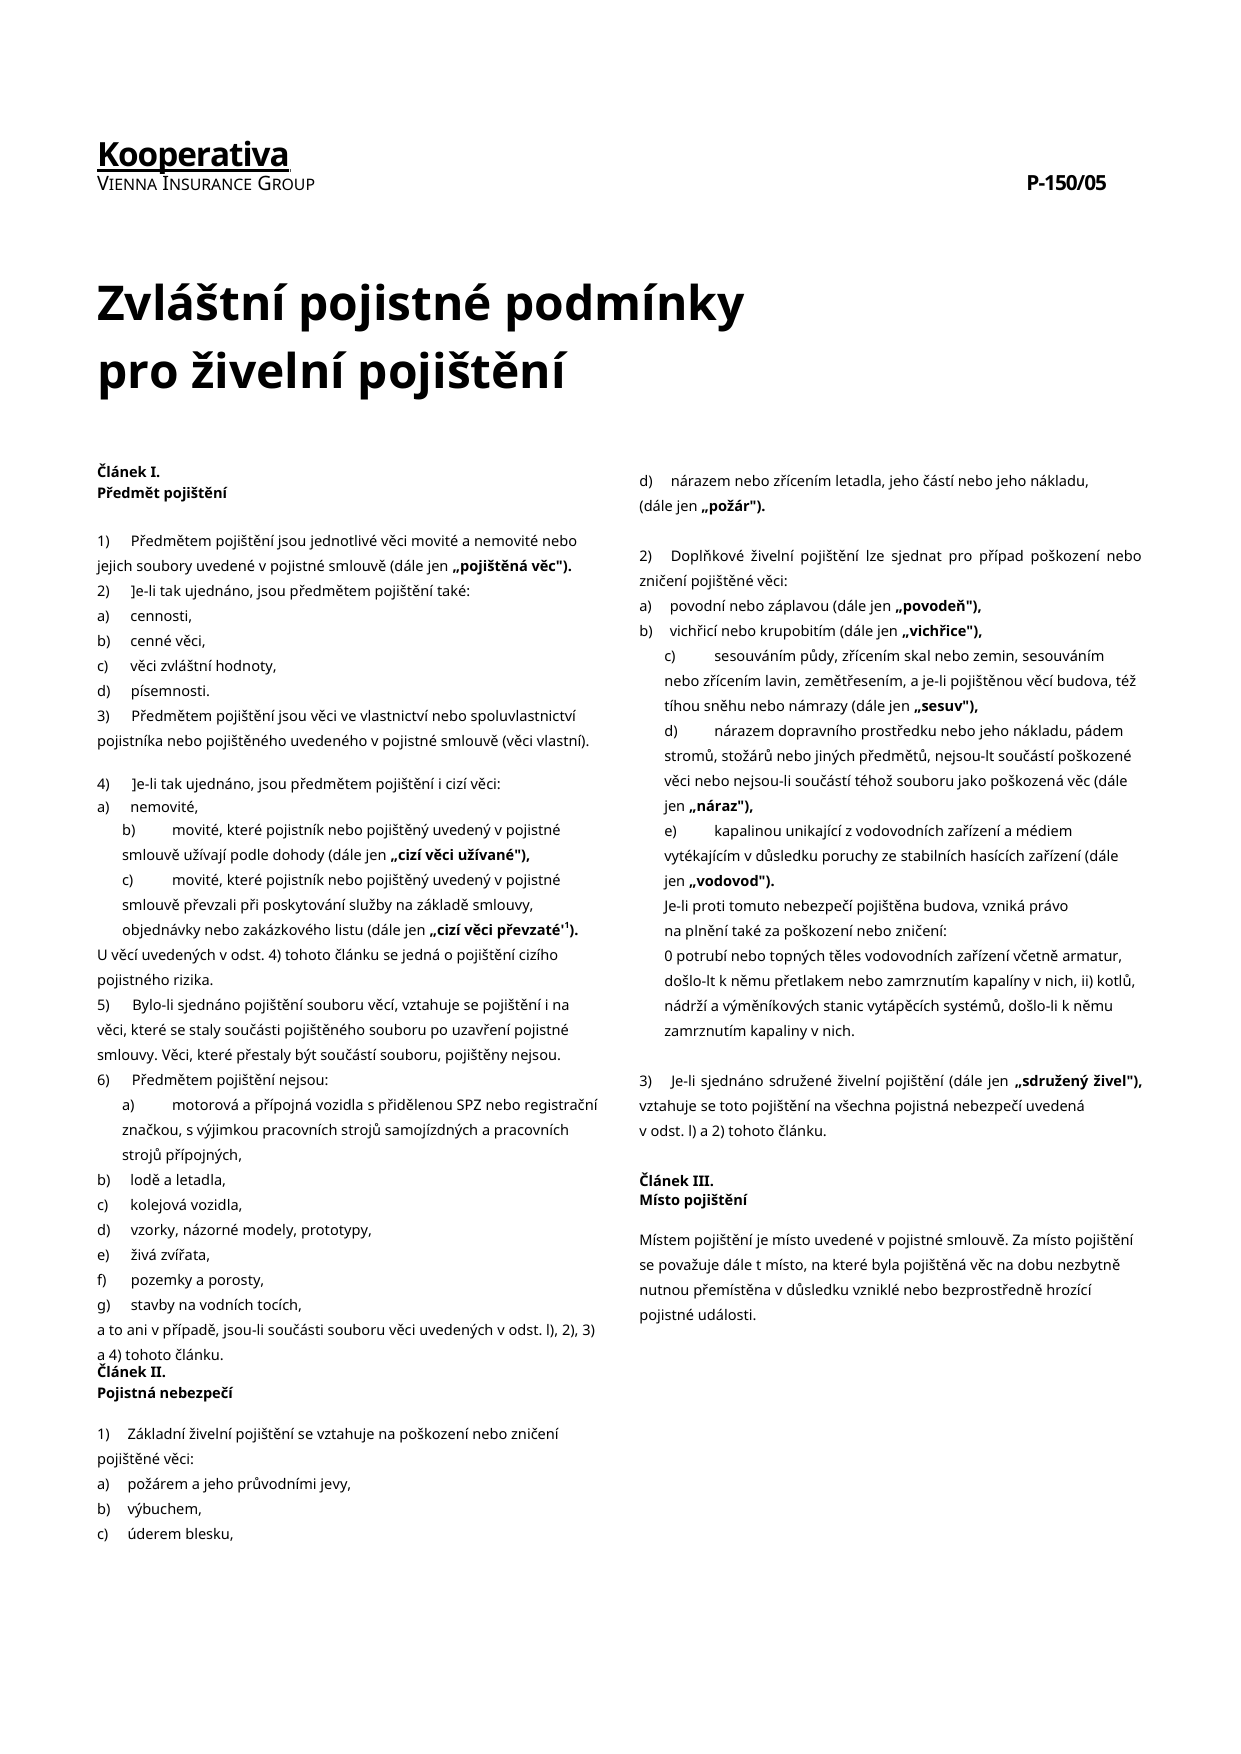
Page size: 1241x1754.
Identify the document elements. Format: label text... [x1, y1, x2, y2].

text Místo pojištění [639, 1194, 1142, 1209]
text Místem pojištění je místo uvedené v pojistné smlouvě. Za místo pojištění se považuje dále t místo, na které byla pojištěná věc na dobu nezbytně nutnou přemístěna v důsledku vzniklé nebo bezprostředně hrozící pojistné události. [639, 1226, 1142, 1326]
list Předmětem pojištění jsou jednotlivé věci movité a nemovité nebo jejich soubory uvedené v pojistné smlouvě (dále jen „pojištěná věc"). [97, 526, 600, 576]
list nárazem nebo zřícením letadla, jeho částí nebo jeho nákladu, [639, 466, 1142, 491]
list povodní nebo záplavou (dále jen „povodeň"), [639, 591, 1142, 616]
list nemovité, [97, 801, 600, 815]
list Bylo-li sjednáno pojištění souboru věcí, vztahuje se pojištění i na věci, které se staly součásti pojištěného souboru po uzavření pojistné smlouvy. Věci, které přestaly být součástí souboru, pojištěny nejsou. [97, 990, 600, 1065]
list ]e-li tak ujednáno, jsou předmětem pojištění i cizí věci: [97, 778, 600, 793]
list Doplňkové živelní pojištění lze sjednat pro případ poškození nebo zničení pojištěné věci: [639, 541, 1142, 591]
text Článek III. [639, 1174, 1142, 1189]
list vzorky, názorné modely, prototypy, [97, 1215, 600, 1240]
text 0 potrubí nebo topných těles vodovodních zařízení včetně armatur, došlo-lt k němu přetlakem nebo zamrznutím kapalíny v nich, ii) kotlů, nádrží a výměníkových stanic vytápěcích systémů, došlo-li k němu zamrznutím kapaliny v nich. [664, 941, 1142, 1041]
list cennosti, [97, 601, 600, 626]
text (dále jen „požár"). [639, 491, 1142, 516]
text Je-li proti tomuto nebezpečí pojištěna budova, vzniká právo na plnění také za poškození nebo zničení: [664, 891, 1080, 941]
text Vienna Insurance Group P-150/05 [97, 173, 1142, 194]
text Článek II. [97, 1365, 600, 1380]
text Předmět pojištění [97, 487, 600, 501]
list Předmětem pojištění jsou věci ve vlastnictví nebo spoluvlastnictví pojistníka nebo pojištěného uvedeného v pojistné smlouvě (věci vlastní). [97, 701, 600, 751]
list nárazem dopravního prostředku nebo jeho nákladu, pádem stromů, stožárů nebo jiných předmětů, nejsou-lt součástí poškozené věci nebo nejsou-li součástí téhož souboru jako poškozená věc (dále jen „náraz"), [664, 716, 1142, 816]
list kapalinou unikající z vodovodních zařízení a médiem vytékajícím v důsledku poruchy ze stabilních hasících zařízení (dále jen „vodovod"). [664, 816, 1142, 891]
text U věcí uvedených v odst. 4) tohoto článku se jedná o pojištění cizího pojistného rizika. [97, 940, 600, 990]
text Článek I. [97, 466, 600, 481]
text Pojistná nebezpečí [97, 1387, 600, 1401]
list vichřicí nebo krupobitím (dále jen „vichřice"), [639, 616, 1142, 641]
list požárem a jeho průvodními jevy, [97, 1470, 600, 1495]
list stavby na vodních tocích, [97, 1290, 600, 1315]
list cenné věci, [97, 626, 600, 651]
list písemnosti. [97, 676, 600, 701]
list movité, které pojistník nebo pojištěný uvedený v pojistné smlouvě převzali při poskytování služby na základě smlouvy, objednávky nebo zakázkového listu (dále jen „cizí věci převzaté'1). [122, 865, 600, 940]
list motorová a přípojná vozidla s přidělenou SPZ nebo registrační značkou, s výjimkou pracovních strojů samojízdných a pracovních strojů přípojných, [122, 1090, 600, 1165]
text v odst. l) a 2) tohoto článku. [639, 1116, 1142, 1141]
list pozemky a porosty, [97, 1265, 600, 1290]
list Předmětem pojištění nejsou: [97, 1065, 600, 1090]
text a to ani v případě, jsou-li součásti souboru věci uvedených v odst. l), 2), 3) a 4) tohoto článku. [97, 1315, 600, 1365]
list kolejová vozidla, [97, 1190, 600, 1215]
list živá zvířata, [97, 1240, 600, 1265]
list Základní živelní pojištění se vztahuje na poškození nebo zničení pojištěné věci: [97, 1420, 600, 1470]
list Je-li sjednáno sdružené živelní pojištění (dále jen „sdružený živel"), vztahuje se toto pojištění na všechna pojistná nebezpečí uvedená [639, 1066, 1142, 1116]
list věci zvláštní hodnoty, [97, 651, 600, 676]
text Zvláštní pojistné podmínky pro živelní pojištění [97, 266, 767, 402]
list úderem blesku, [97, 1520, 600, 1545]
list movité, které pojistník nebo pojištěný uvedený v pojistné smlouvě užívají podle dohody (dále jen „cizí věci užívané"), [122, 815, 600, 865]
list sesouváním půdy, zřícením skal nebo zemin, sesouváním nebo zřícením lavin, zemětřesením, a je-li pojištěnou věcí budova, též tíhou sněhu nebo námrazy (dále jen „sesuv"), [664, 641, 1142, 716]
text Kooperativa [97, 140, 1142, 173]
list ]e-li tak ujednáno, jsou předmětem pojištění také: [97, 576, 600, 601]
list výbuchem, [97, 1495, 600, 1520]
list lodě a letadla, [97, 1165, 600, 1190]
